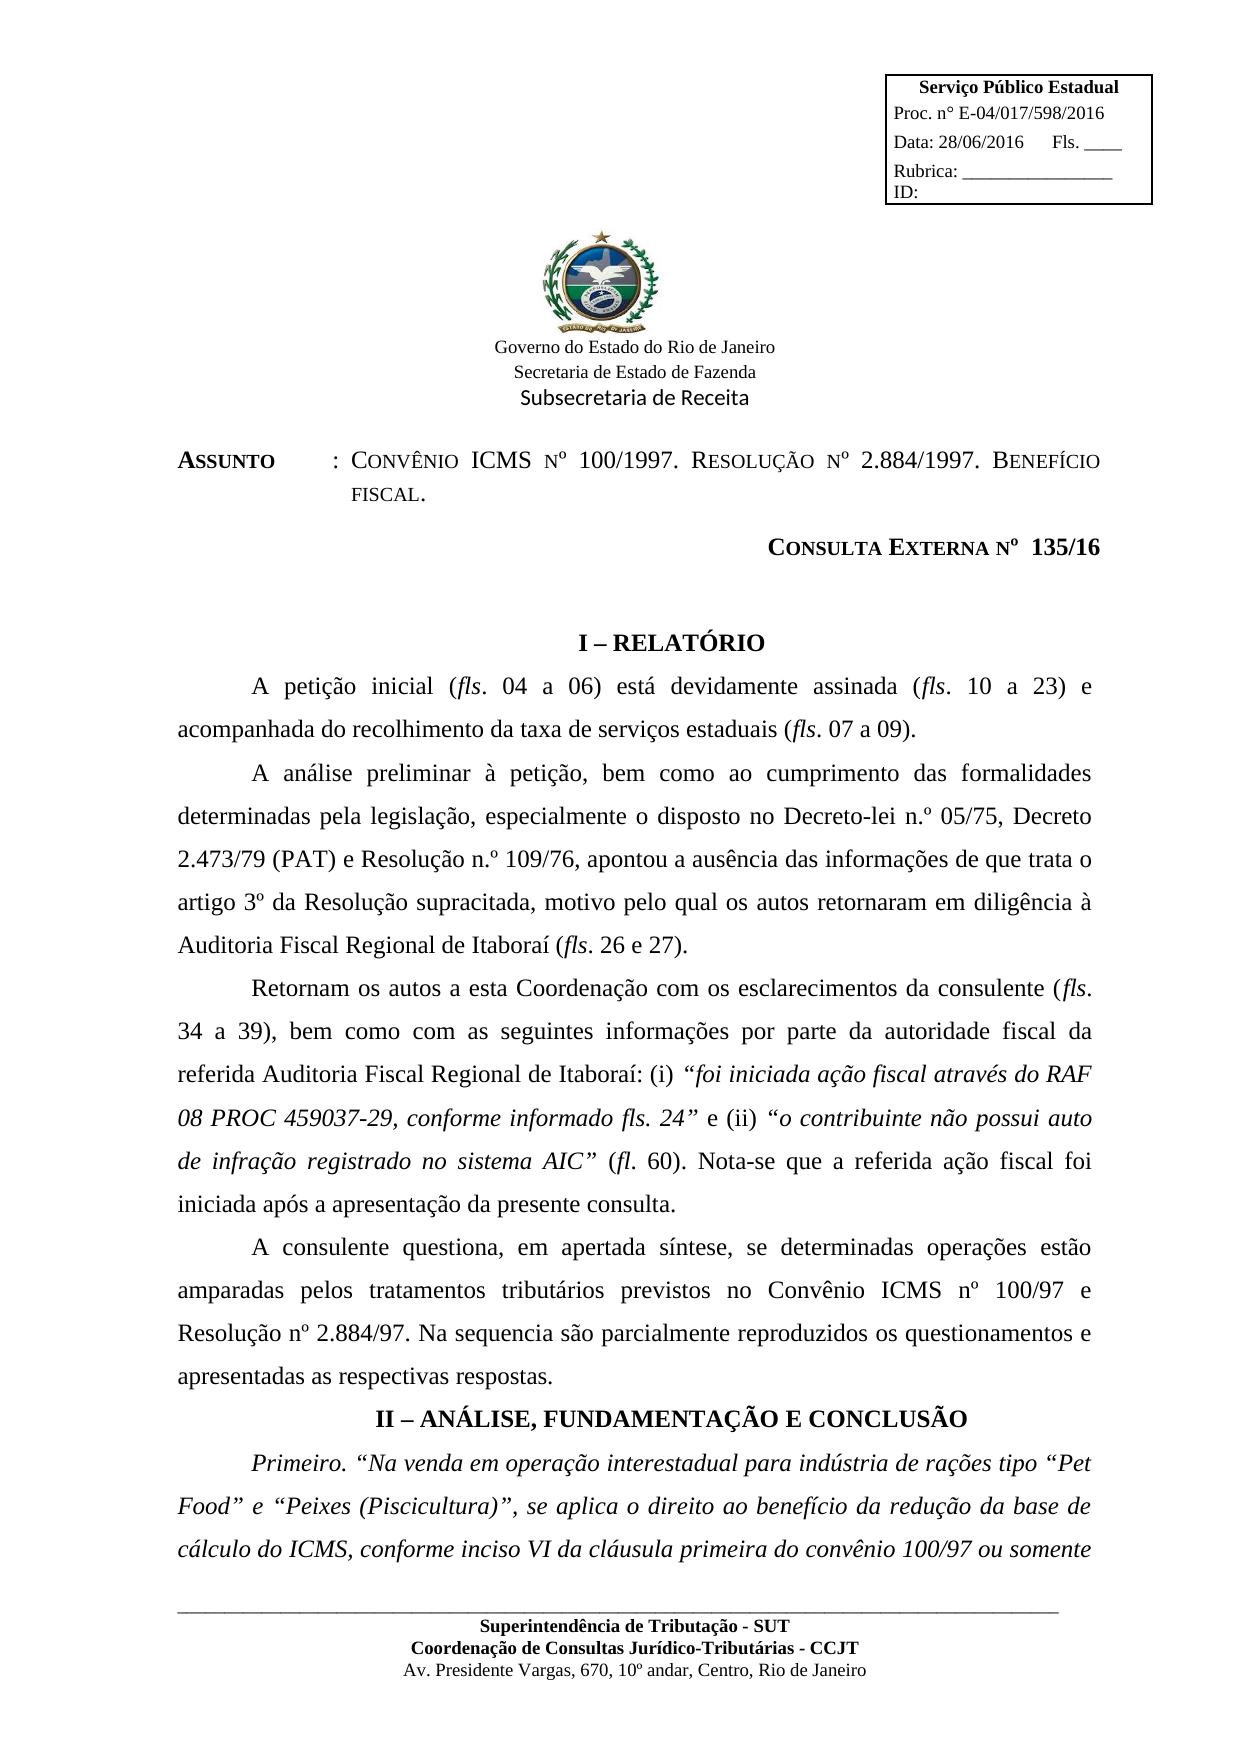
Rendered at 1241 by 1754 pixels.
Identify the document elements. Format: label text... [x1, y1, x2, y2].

text A consulente questiona, em apertada síntese, se determinadas operações estão amparadas pelos tratamentos tributários previstos no Convênio ICMS nº 100/97 e Resolução nº 2.884/97. Na sequencia são parcialmente reproduzidos os questionamentos e apresentadas as respectivas respostas. [177, 1232, 1092, 1390]
text A petição inicial (fls. 04 a 06) está devidamente assinada (fls. 10 a 23) e acompanhada do recolhimento da taxa de serviços estaduais (fls. 07 a 09). [177, 671, 1092, 743]
text Retornam os autos a esta Coordenação com os esclarecimentos da consulente (fls. 34 a 39), bem como com as seguintes informações por parte da autoridade fiscal da referida Auditoria Fiscal Regional de Itaboraí: (i) “foi iniciada ação fiscal através do RAF 08 PROC 459037-29, conforme informado fls. 24” e (ii) “o contribuinte não possui auto de infração registrado no sistema AIC” (fl. 60). Nota-se que a referida ação fiscal foi iniciada após a apresentação da presente consulta. [177, 973, 1092, 1218]
text A análise preliminar à petição, bem como ao cumprimento das formalidades determinadas pela legislação, especialmente o disposto no Decreto-lei n.º 05/75, Decreto 2.473/79 (PAT) e Resolução n.º 109/76, apontou a ausência das informações de que trata o artigo 3º da Resolução supracitada, motivo pelo qual os autos retornaram em diligência à Auditoria Fiscal Regional de Itaboraí (fls. 26 e 27). [177, 758, 1092, 959]
text I – RELATÓRIO [177, 628, 1092, 657]
table_header Assunto [170, 445, 325, 585]
text Secretaria de Estado de Fazenda [177, 361, 1092, 383]
table_header Convênio ICMS nº 100/1997. Resolução nº 2.884/1997. Benefício fiscal. Consulta Externa nº 135/16 [344, 445, 1107, 585]
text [177, 1448, 1092, 1563]
picture [528, 228, 678, 334]
text II – ANÁLISE, FUNDAMENTAÇÃO E CONCLUSÃO [177, 1404, 1092, 1433]
text Governo do Estado do Rio de Janeiro [177, 229, 1092, 358]
table_header : [325, 445, 343, 585]
